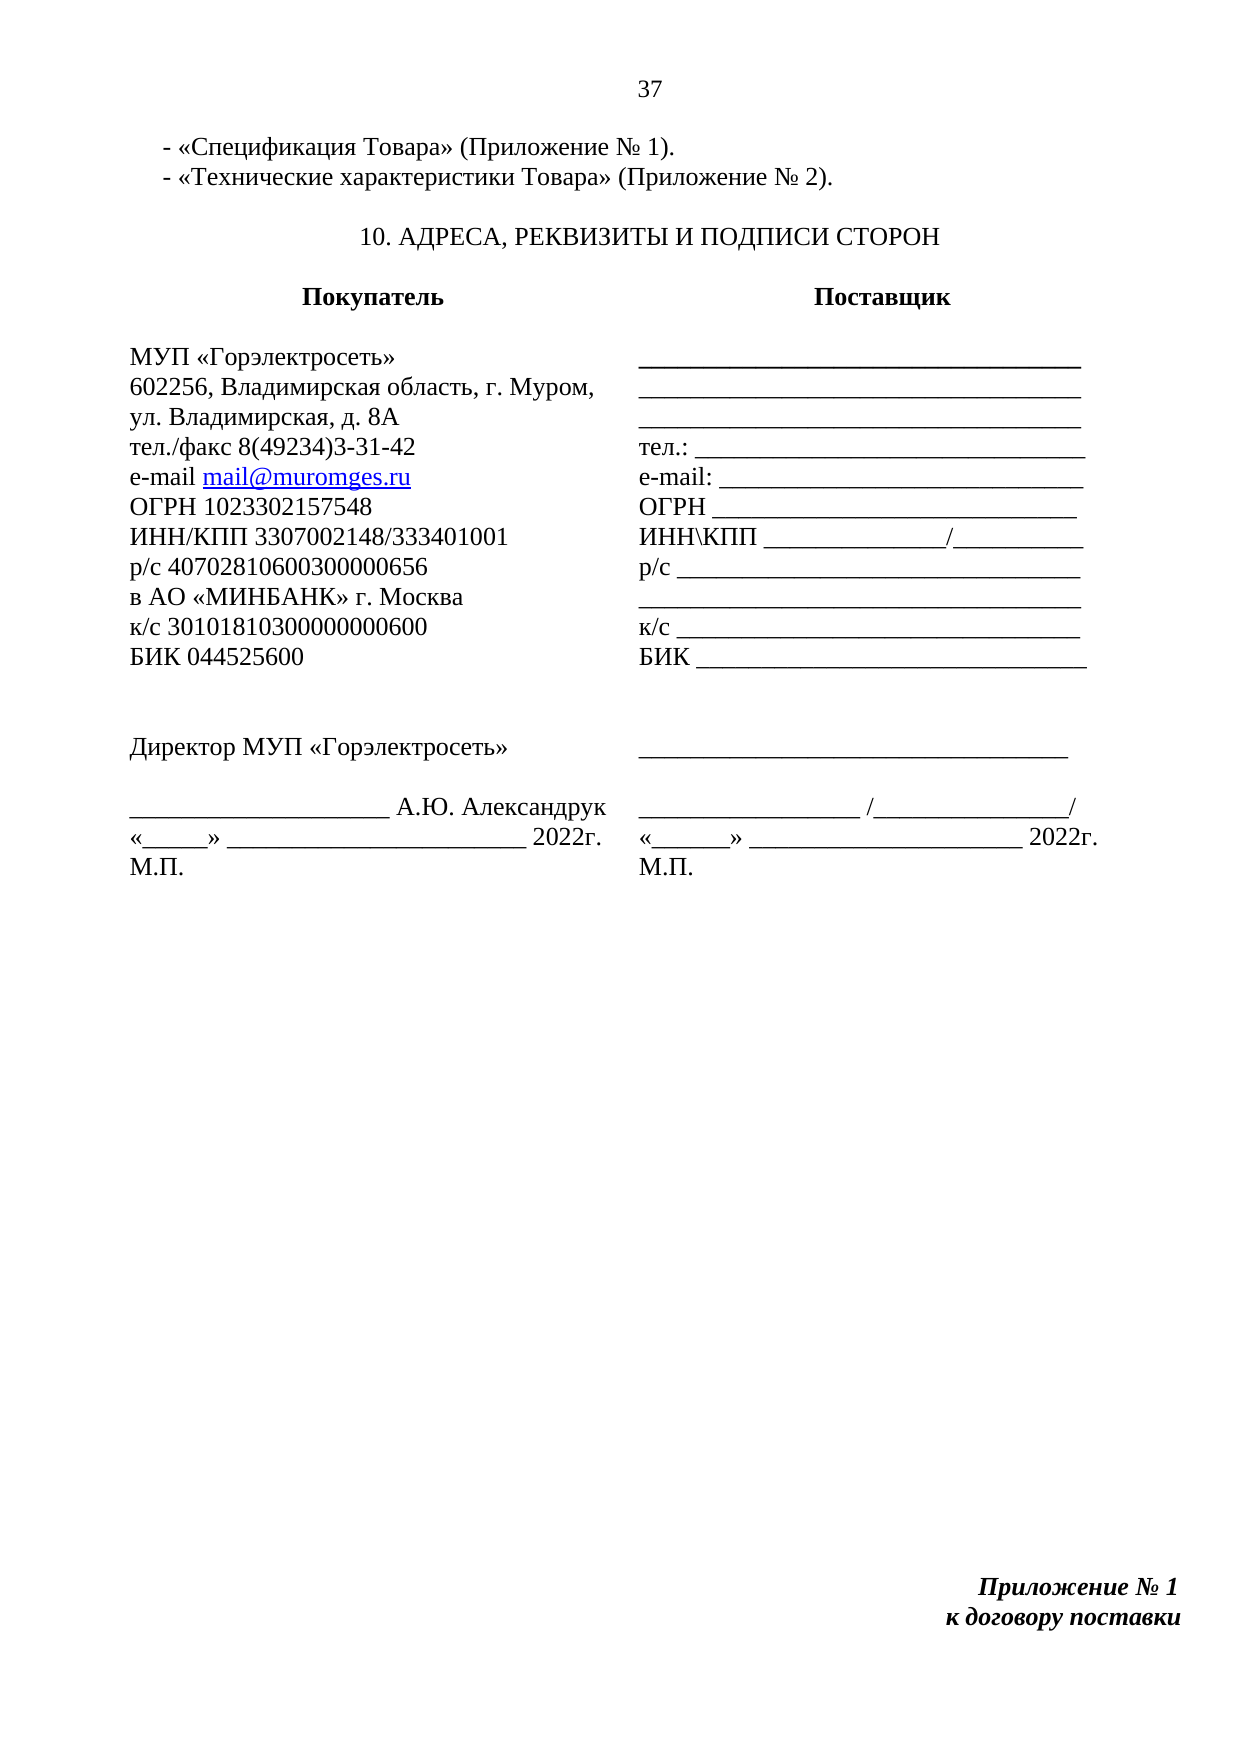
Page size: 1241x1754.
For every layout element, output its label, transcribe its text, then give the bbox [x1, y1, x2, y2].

text - «Спецификация Товара» (Приложение № 1). [118, 131, 1181, 161]
text - «Технические характеристики Товара» (Приложение № 2). [118, 161, 1181, 191]
table_header Покупатель МУП «Горэлектросеть» 602256, Владимирская область, г. Муром, ул. Владимирская, д. 8А тел./факс 8(49234)3-31-42 e-mail mail@muromges.ru ОГРН 1023302157548 ИНН/КПП 3307002148/333401001 р/с 40702810600300000656 в АО «МИНБАНК» г. Москва к/с 30101810300000000600 БИК 044525600 Директор МУП «Горэлектросеть» ____________________ А.Ю. Александрук «_____» _______________________ 2022г. М.П. [118, 281, 627, 881]
text 10. АДРЕСА, РЕКВИЗИТЫ И ПОДПИСИ СТОРОН [118, 221, 1181, 251]
text к договору поставки [118, 1601, 1181, 1631]
table_header Поставщик __________________________________ __________________________________ __________________________________ тел.: ______________________________ е-mail: ____________________________ ОГРН ____________________________ ИНН\КПП ______________/__________ р/с _______________________________ __________________________________ к/с _______________________________ БИК ______________________________ _________________________________ _________________ /_______________/ «______» _____________________ 2022г. М.П. [628, 281, 1137, 881]
text Приложение № 1 [118, 1571, 1181, 1601]
